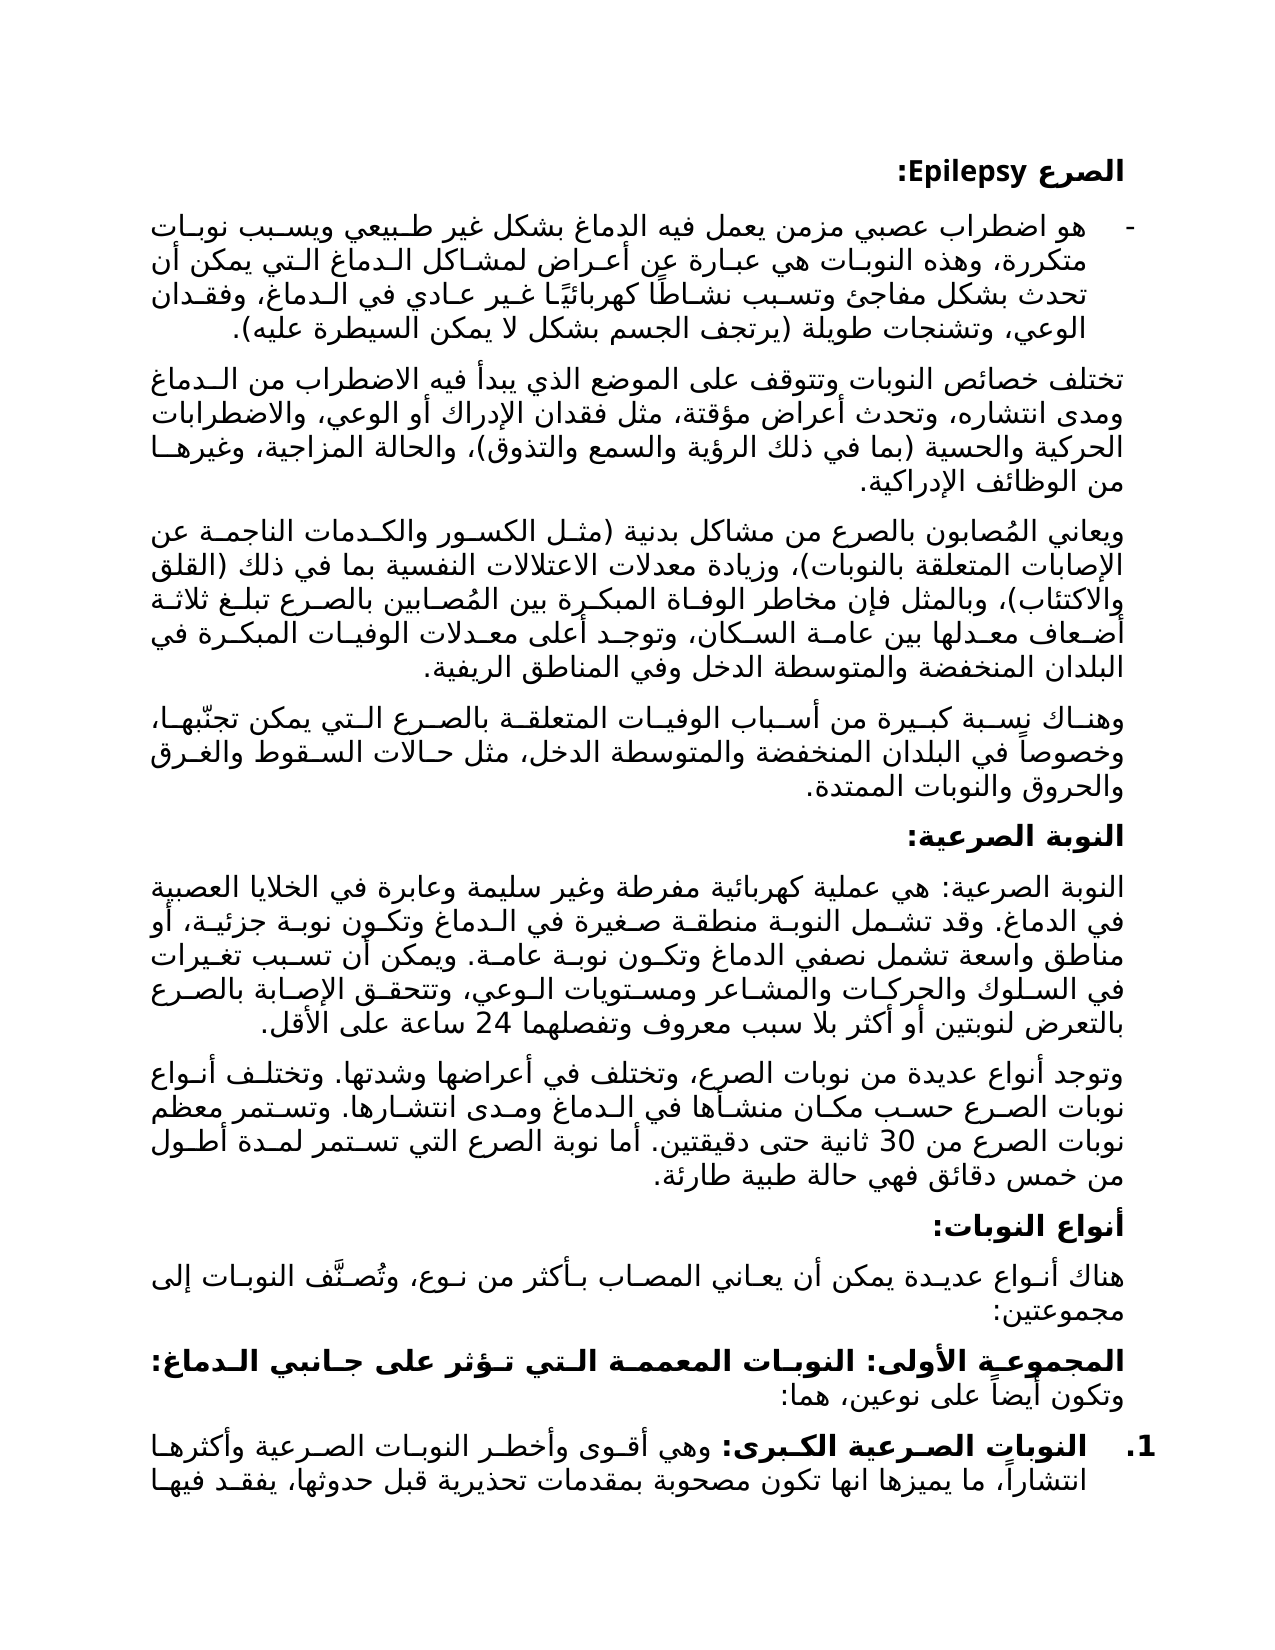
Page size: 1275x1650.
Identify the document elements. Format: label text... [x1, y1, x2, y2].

text المجموعة الأولى: النوبات المعممة التي تؤثر على جانبي الدماغ: وتكون أيضاً على نوعين، هما: [150, 1344, 1125, 1412]
text ويعاني المُصابون بالصرع من مشاكل بدنية (مثل الكسور والكدمات الناجمة عن الإصابات المتعلقة بالنوبات)، وزيادة معدلات الاعتلالات النفسية بما في ذلك (القلق والاكتئاب)، وبالمثل فإن مخاطر الوفاة المبكرة بين المُصابين بالصرع تبلغ ثلاثة أضعاف معدلها بين عامة السكان، وتوجد أعلى معدلات الوفيات المبكرة في البلدان المنخفضة والمتوسطة الدخل وفي المناطق الريفية. [150, 514, 1125, 684]
text النوبة الصرعية: [150, 819, 1125, 853]
list هو اضطراب عصبي مزمن يعمل فيه الدماغ بشكل غير طبيعي ويسبب نوبات متكررة، وهذه النوبات هي عبارة عن أعراض لمشاكل الدماغ التي يمكن أن تحدث بشكل مفاجئ وتسبب نشاطًا كهربائيًا غير عادي في الدماغ، وفقدان الوعي، وتشنجات طويلة (يرتجف الجسم بشكل لا يمكن السيطرة عليه). [150, 209, 1125, 345]
text الصرع Epilepsy: [150, 150, 1125, 190]
text النوبة الصرعية: هي عملية كهربائية مفرطة وغير سليمة وعابرة في الخلايا العصبية في الدماغ. وقد تشمل النوبة منطقة صغيرة في الدماغ وتكون نوبة جزئية، أو مناطق واسعة تشمل نصفي الدماغ وتكون نوبة عامة. ويمكن أن تسبب تغيرات في السلوك والحركات والمشاعر ومستويات الوعي، وتتحقق الإصابة بالصرع بالتعرض لنوبتين أو أكثر بلا سبب معروف وتفصلهما 24 ساعة على الأقل. [150, 870, 1125, 1040]
text تختلف خصائص النوبات وتتوقف على الموضع الذي يبدأ فيه الاضطراب من الدماغ ومدى انتشاره، وتحدث أعراض مؤقتة، مثل فقدان الإدراك أو الوعي، والاضطرابات الحركية والحسية (بما في ذلك الرؤية والسمع والتذوق)، والحالة المزاجية، وغيرها من الوظائف الإدراكية. [150, 362, 1125, 498]
text وتوجد أنواع عديدة من نوبات الصرع، وتختلف في أعراضها وشدتها. وتختلف أنواع نوبات الصرع حسب مكان منشأها في الدماغ ومدى انتشارها. وتستمر معظم نوبات الصرع من 30 ثانية حتى دقيقتين. أما نوبة الصرع التي تستمر لمدة أطول من خمس دقائق فهي حالة طبية طارئة. [150, 1057, 1125, 1192]
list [150, 1429, 1125, 1497]
text أنواع النوبات: [150, 1209, 1125, 1243]
text وهناك نسبة كبيرة من أسباب الوفيات المتعلقة بالصرع التي يمكن تجنّبها، وخصوصاً في البلدان المنخفضة والمتوسطة الدخل، مثل حالات السقوط والغرق والحروق والنوبات الممتدة. [150, 701, 1125, 803]
text هناك أنواع عديدة يمكن أن يعاني المصاب بأكثر من نوع، وتُصنَّف النوبات إلى مجموعتين: [150, 1260, 1125, 1328]
